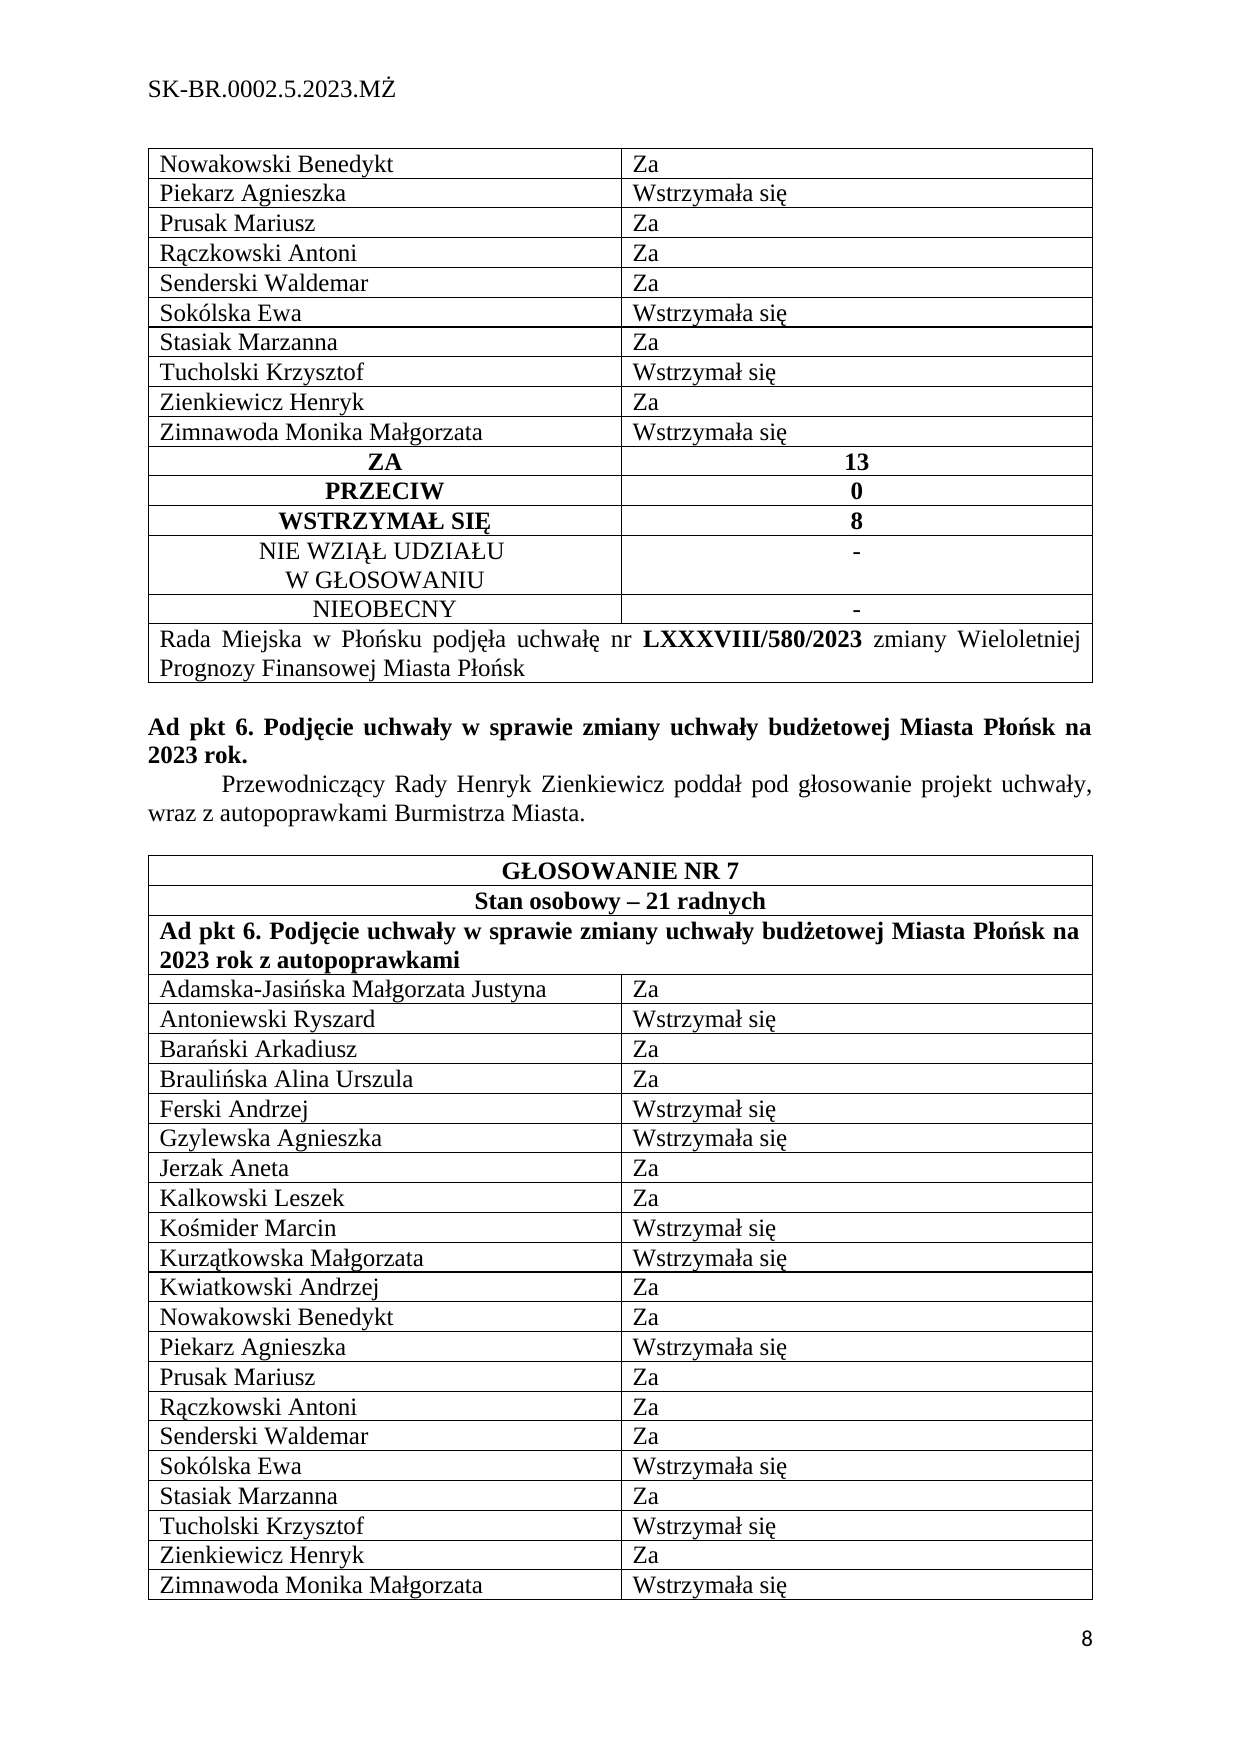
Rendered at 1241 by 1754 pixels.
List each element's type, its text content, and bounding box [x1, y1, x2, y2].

table_cell Wstrzymał się [622, 1094, 1092, 1122]
table_cell Za [622, 1362, 1092, 1391]
table_cell Prusak Mariusz [149, 1362, 621, 1391]
table_cell - [622, 595, 1092, 623]
table_cell Zimnawoda Monika Małgorzata [149, 417, 621, 446]
table_cell Nowakowski Benedykt [149, 1302, 621, 1331]
table_cell Za [622, 1153, 1092, 1182]
table_cell Za [622, 1392, 1092, 1420]
table_cell Za [622, 1034, 1092, 1063]
table_cell Barański Arkadiusz [149, 1034, 621, 1063]
table_cell Za [622, 1064, 1092, 1093]
table_cell Wstrzymała się [622, 298, 1092, 326]
table_cell Wstrzymał się [622, 357, 1092, 386]
table_cell Za [622, 268, 1092, 297]
table_cell Stasiak Marzanna [149, 328, 621, 356]
table_cell Za [622, 208, 1092, 237]
table_cell Ad pkt 6. Podjęcie uchwały w sprawie zmiany uchwały budżetowej Miasta Płońsk na 2023 rok z autopoprawkami [149, 916, 1092, 973]
table_cell Wstrzymał się [622, 1511, 1092, 1539]
table_cell NIEOBECNY [149, 595, 621, 623]
table_cell Zienkiewicz Henryk [149, 1541, 621, 1569]
table_cell Sokólska Ewa [149, 1451, 621, 1480]
table_cell Piekarz Agnieszka [149, 179, 621, 207]
table_cell Braulińska Alina Urszula [149, 1064, 621, 1093]
table_cell Za [622, 1541, 1092, 1569]
table_cell Za [622, 1421, 1092, 1450]
table_cell Stasiak Marzanna [149, 1481, 621, 1510]
table_cell Ferski Andrzej [149, 1094, 621, 1122]
table_cell Wstrzymała się [622, 1243, 1092, 1271]
table_cell Piekarz Agnieszka [149, 1332, 621, 1361]
table_cell Tucholski Krzysztof [149, 357, 621, 386]
table_cell Rada Miejska w Płońsku podjęła uchwałę nr LXXXVIII/580/2023 zmiany Wieloletniej Prognozy Finansowej Miasta Płońsk [149, 624, 1092, 682]
table_cell Wstrzymała się [622, 417, 1092, 446]
table_cell Wstrzymał się [622, 1004, 1092, 1033]
table_cell Za [622, 328, 1092, 356]
table_cell Wstrzymał się [622, 1213, 1092, 1242]
table_cell Kośmider Marcin [149, 1213, 621, 1242]
text Przewodniczący Rady Henryk Zienkiewicz poddał pod głosowanie projekt uchwały, wraz z autopoprawkami Burmistrza Miasta. [148, 769, 1093, 827]
table_cell 13 [622, 447, 1092, 475]
table_cell Senderski Waldemar [149, 268, 621, 297]
table_cell Za [622, 975, 1092, 1003]
table_cell Wstrzymała się [622, 1124, 1092, 1152]
table_cell Wstrzymała się [622, 1570, 1092, 1599]
table_cell Sokólska Ewa [149, 298, 621, 326]
table_cell Kalkowski Leszek [149, 1183, 621, 1212]
table_cell Antoniewski Ryszard [149, 1004, 621, 1033]
table_cell Senderski Waldemar [149, 1421, 621, 1450]
table_cell Prusak Mariusz [149, 208, 621, 237]
table_cell Adamska-Jasińska Małgorzata Justyna [149, 975, 621, 1003]
table_cell Za [622, 1183, 1092, 1212]
table_cell - [622, 536, 1092, 593]
table_cell Rączkowski Antoni [149, 1392, 621, 1420]
table_cell PRZECIW [149, 476, 621, 505]
table_cell Kwiatkowski Andrzej [149, 1273, 621, 1301]
table_cell Gzylewska Agnieszka [149, 1124, 621, 1152]
table_cell Za [622, 149, 1092, 177]
table_cell Za [622, 1273, 1092, 1301]
table_cell Kurzątkowska Małgorzata [149, 1243, 621, 1271]
table_cell Za [622, 238, 1092, 267]
table_header GŁOSOWANIE NR 7 [149, 856, 1092, 885]
table_cell Za [622, 1302, 1092, 1331]
table_cell ZA [149, 447, 621, 475]
table_cell Wstrzymała się [622, 1451, 1092, 1480]
table_cell Wstrzymała się [622, 1332, 1092, 1361]
table_cell Za [622, 387, 1092, 416]
table_cell Za [622, 1481, 1092, 1510]
table_cell Zienkiewicz Henryk [149, 387, 621, 416]
table_cell Nowakowski Benedykt [149, 149, 621, 177]
table_cell Rączkowski Antoni [149, 238, 621, 267]
table_cell Zimnawoda Monika Małgorzata [149, 1570, 621, 1599]
table_cell Stan osobowy – 21 radnych [149, 886, 1092, 915]
table_cell NIE WZIĄŁ UDZIAŁU W GŁOSOWANIU [149, 536, 621, 593]
table_cell 0 [622, 476, 1092, 505]
table_cell WSTRZYMAŁ SIĘ [149, 506, 621, 535]
table_cell Tucholski Krzysztof [149, 1511, 621, 1539]
text Ad pkt 6. Podjęcie uchwały w sprawie zmiany uchwały budżetowej Miasta Płońsk na 2023 rok. [148, 712, 1093, 769]
table_cell Jerzak Aneta [149, 1153, 621, 1182]
table_cell 8 [622, 506, 1092, 535]
table_cell Wstrzymała się [622, 179, 1092, 207]
